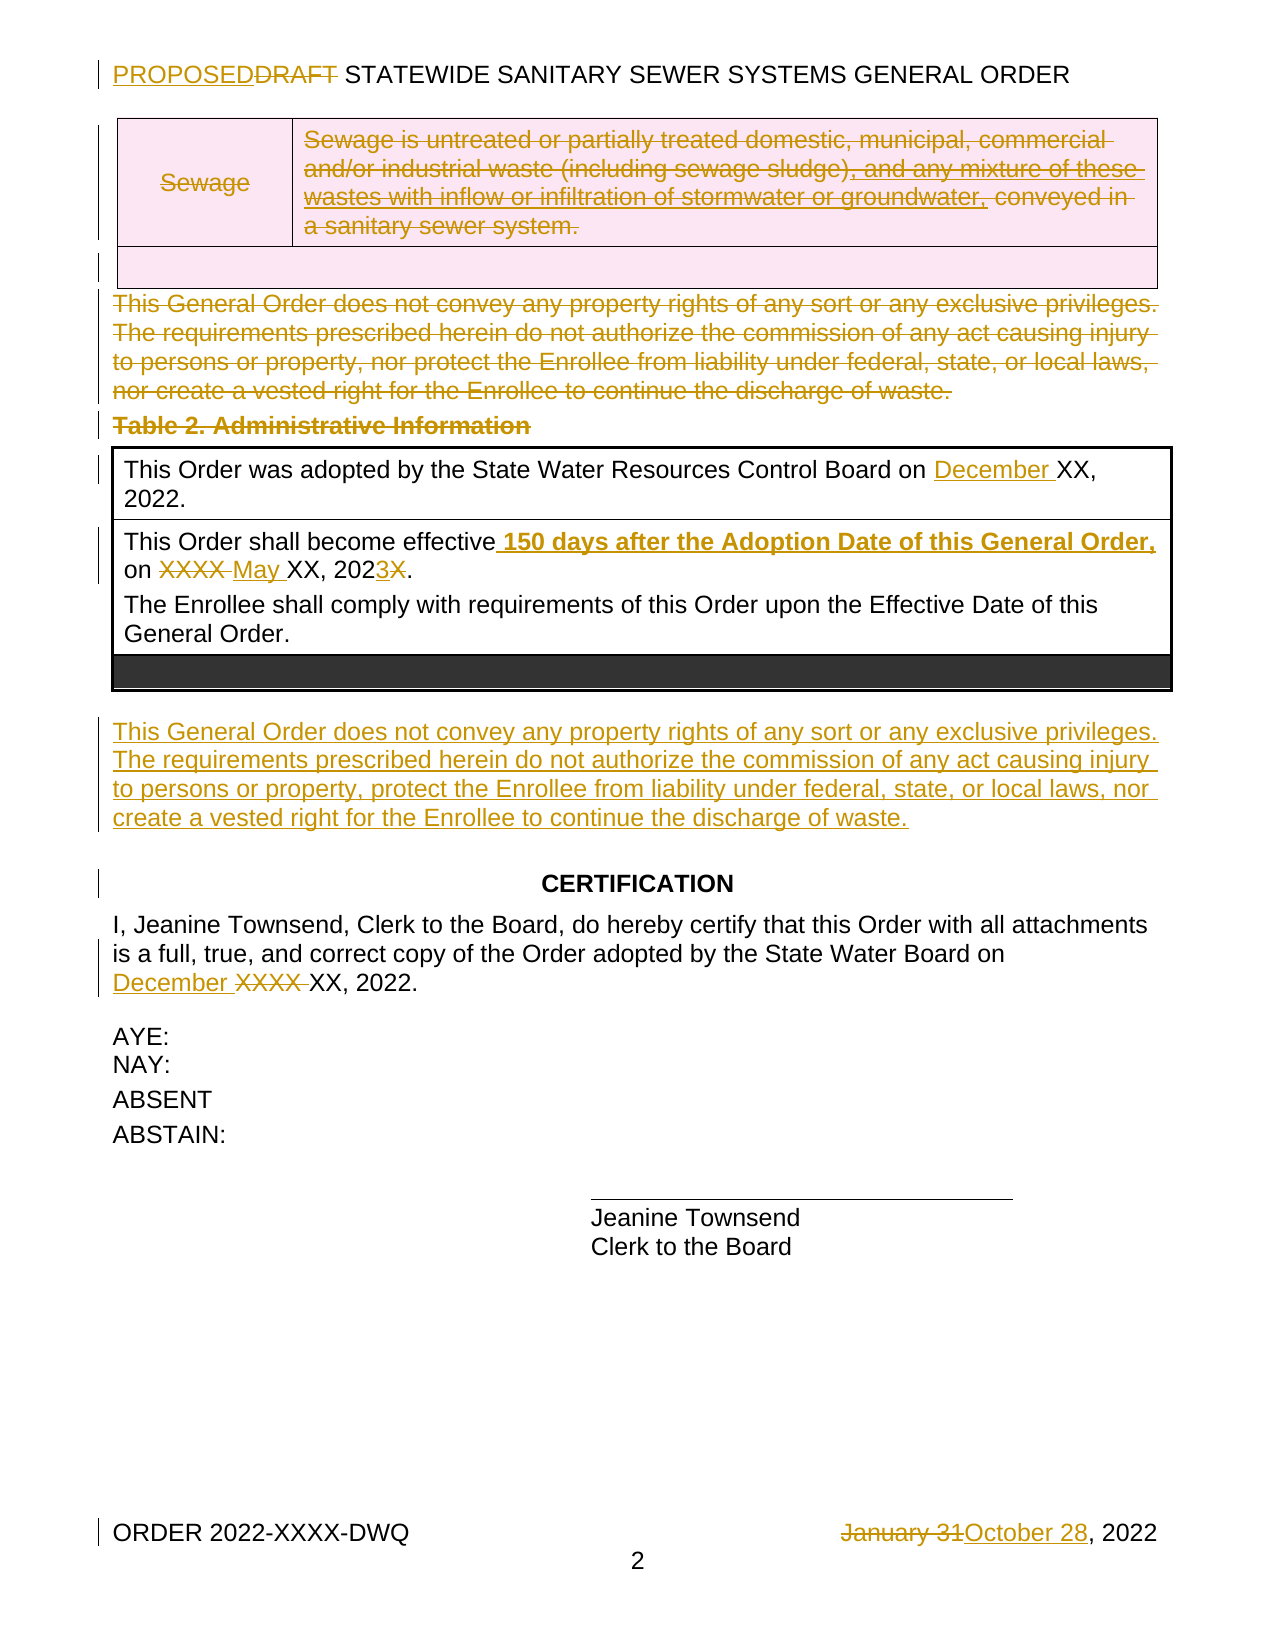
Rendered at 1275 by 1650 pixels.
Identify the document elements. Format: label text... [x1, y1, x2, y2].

text NAY: [112, 1050, 1162, 1079]
text Clerk to the Board [591, 1232, 1162, 1260]
text ABSENT [112, 1085, 1162, 1114]
text ABSTAIN: [112, 1120, 1162, 1149]
text Jeanine Townsend [591, 1203, 1162, 1232]
table_cell [114, 656, 1170, 688]
text I, Jeanine Townsend, Clerk to the Board, do hereby certify that this Order with all attachments is a full, true, and correct copy of the Order adopted by the State Water Board on XX, 2022. [112, 910, 1162, 997]
text CERTIFICATION [112, 869, 1162, 898]
table_header This Order was adopted by the State Water Resources Control Board on XX, 2022. [114, 449, 1170, 519]
text AYE: [112, 1022, 1162, 1050]
table_cell This Order shall become effective on XX, 202. The Enrollee shall comply with requirements of this Order upon the Effective Date of this General Order. [114, 520, 1170, 654]
